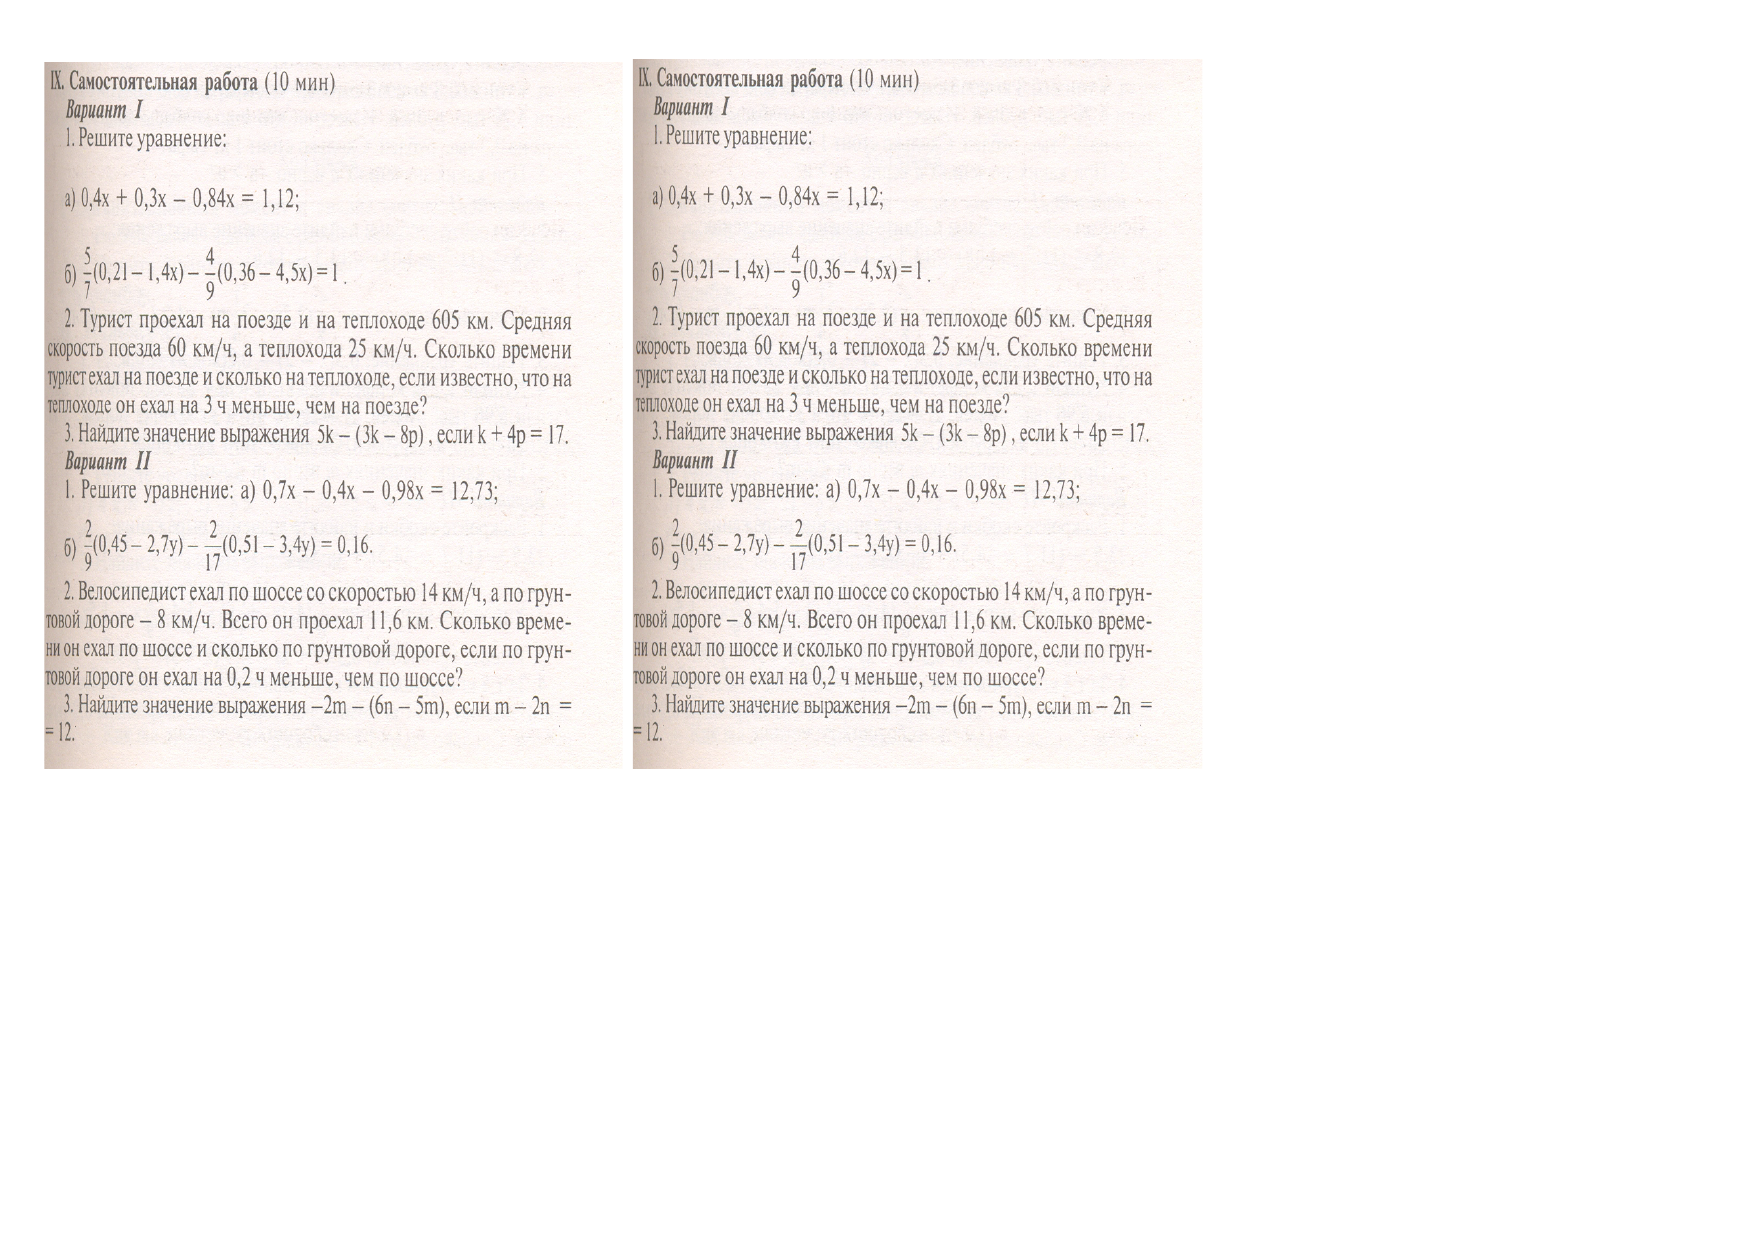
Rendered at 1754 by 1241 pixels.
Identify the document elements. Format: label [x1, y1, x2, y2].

picture [44, 62, 623, 769]
picture [632, 59, 1203, 769]
